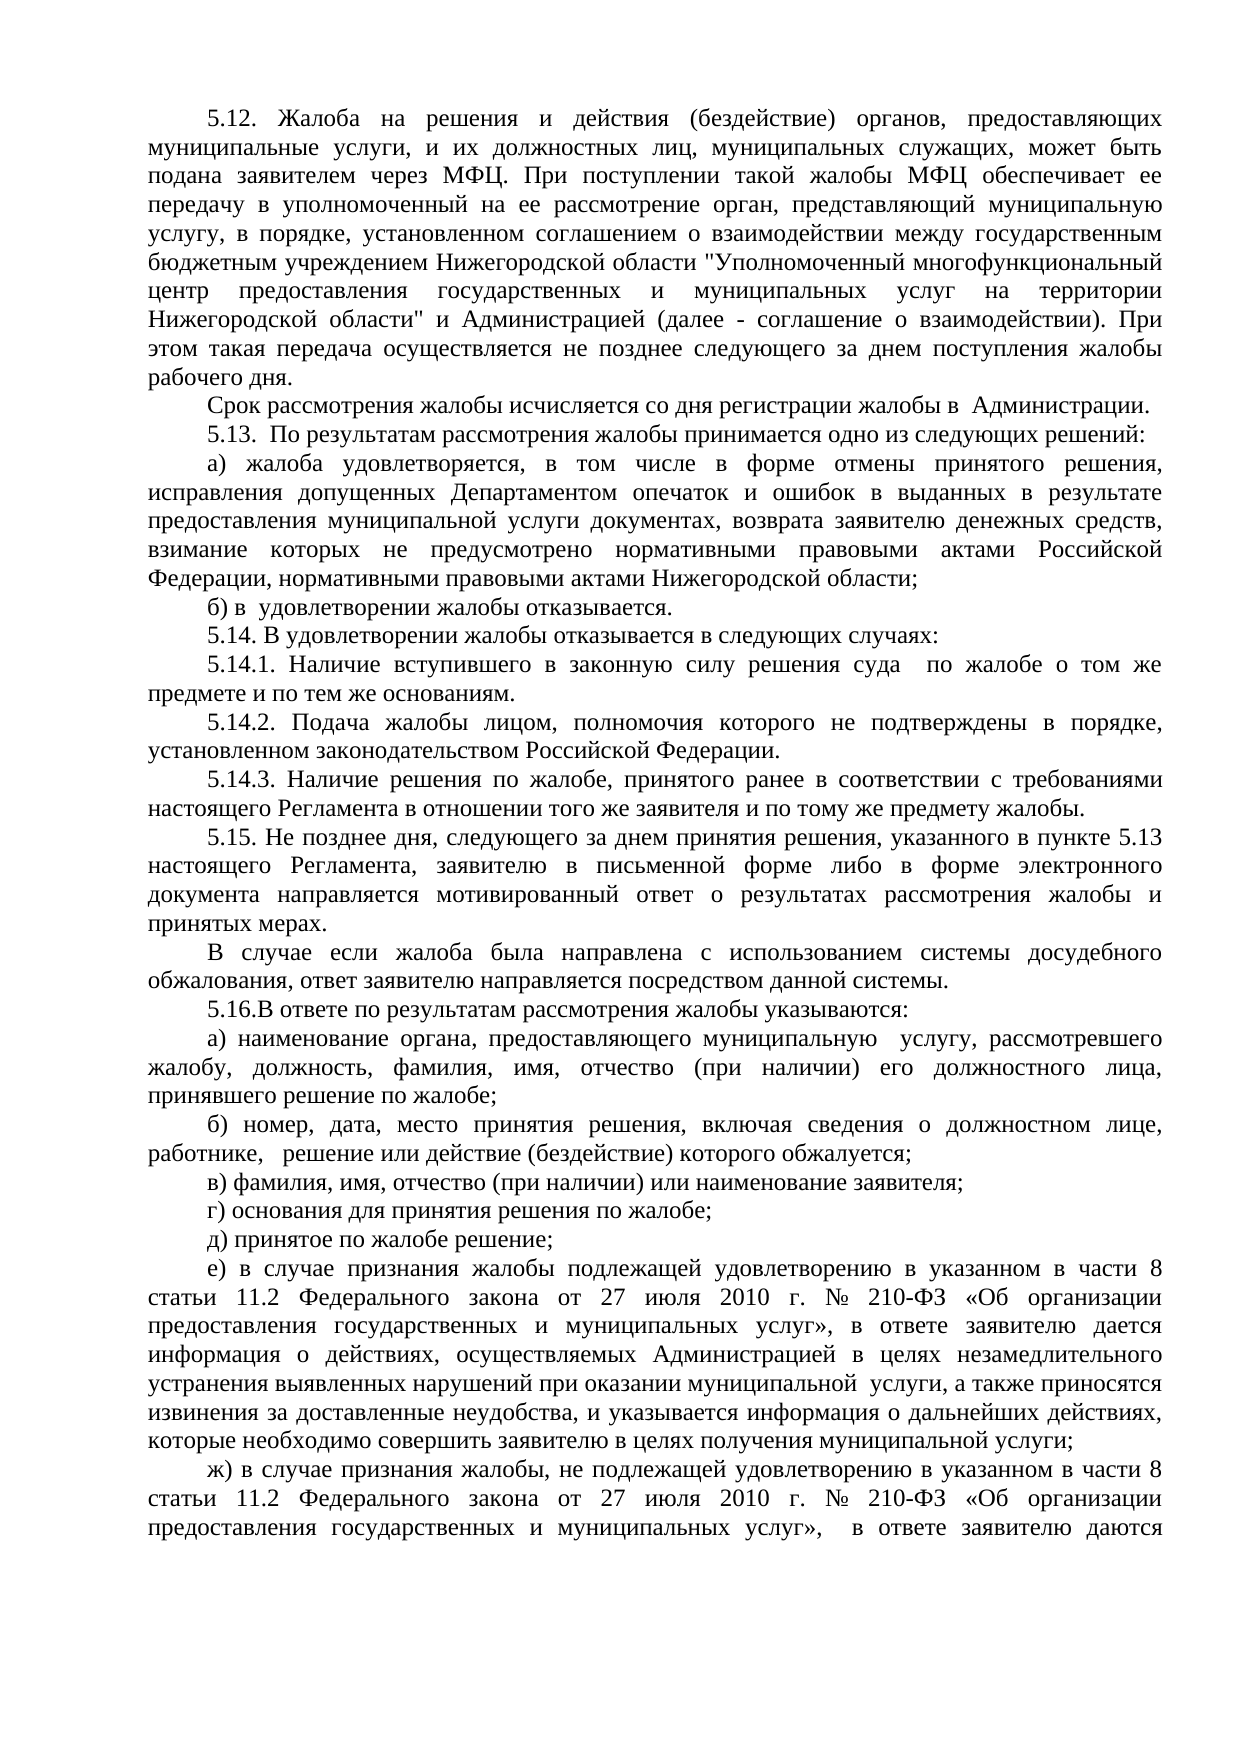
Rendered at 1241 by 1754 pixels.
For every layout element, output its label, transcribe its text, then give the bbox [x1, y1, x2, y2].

text Срок рассмотрения жалобы исчисляется со дня регистрации жалобы в Администрации. [148, 391, 1163, 419]
text б) номер, дата, место принятия решения, включая сведения о должностном лице, работнике, решение или действие (бездействие) которого обжалуется; [148, 1109, 1163, 1167]
text 5.12. Жалоба на решения и действия (бездействие) органов, предоставляющих муниципальные услуги, и их должностных лиц, муниципальных служащих, может быть подана заявителем через МФЦ. При поступлении такой жалобы МФЦ обеспечивает ее передачу в уполномоченный на ее рассмотрение орган, представляющий муниципальную услугу, в порядке, установленном соглашением о взаимодействии между государственным бюджетным учреждением Нижегородской области "Уполномоченный многофункциональный центр предоставления государственных и муниципальных услуг на территории Нижегородской области" и Администрацией (далее - соглашение о взаимодействии). При этом такая передача осуществляется не позднее следующего за днем поступления жалобы рабочего дня. [148, 103, 1163, 391]
text 5.16.В ответе по результатам рассмотрения жалобы указываются: [148, 994, 1163, 1023]
text д) принятое по жалобе решение; [148, 1224, 1163, 1253]
text 5.14. В удовлетворении жалобы отказывается в следующих случаях: [148, 621, 1163, 649]
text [148, 1454, 1163, 1541]
text б) в удовлетворении жалобы отказывается. [148, 592, 1163, 621]
text а) наименование органа, предоставляющего муниципальную услугу, рассмотревшего жалобу, должность, фамилия, имя, отчество (при наличии) его должностного лица, принявшего решение по жалобе; [148, 1023, 1163, 1109]
text е) в случае признания жалобы подлежащей удовлетворению в указанном в части 8 статьи 11.2 Федерального закона от 27 июля 2010 г. № 210-ФЗ «Об организации предоставления государственных и муниципальных услуг», в ответе заявителю дается информация о действиях, осуществляемых Администрацией в целях незамедлительного устранения выявленных нарушений при оказании муниципальной услуги, а также приносятся извинения за доставленные неудобства, и указывается информация о дальнейших действиях, которые необходимо совершить заявителю в целях получения муниципальной услуги; [148, 1253, 1163, 1454]
text В случае если жалоба была направлена с использованием системы досудебного обжалования, ответ заявителю направляется посредством данной системы. [148, 937, 1163, 994]
text 5.14.1. Наличие вступившего в законную силу решения суда по жалобе о том же предмете и по тем же основаниям. [148, 649, 1163, 707]
text а) жалоба удовлетворяется, в том числе в форме отмены принятого решения, исправления допущенных Департаментом опечаток и ошибок в выданных в результате предоставления муниципальной услуги документах, возврата заявителю денежных средств, взимание которых не предусмотрено нормативными правовыми актами Российской Федерации, нормативными правовыми актами Нижегородской области; [148, 448, 1163, 592]
text 5.15. Не позднее дня, следующего за днем принятия решения, указанного в пункте 5.13 настоящего Регламента, заявителю в письменной форме либо в форме электронного документа направляется мотивированный ответ о результатах рассмотрения жалобы и принятых мерах. [148, 822, 1163, 937]
text 5.14.2. Подача жалобы лицом, полномочия которого не подтверждены в порядке, установленном законодательством Российской Федерации. [148, 707, 1163, 764]
text 5.13. По результатам рассмотрения жалобы принимается одно из следующих решений: [148, 419, 1163, 448]
text г) основания для принятия решения по жалобе; [148, 1196, 1163, 1224]
text 5.14.3. Наличие решения по жалобе, принятого ранее в соответствии с требованиями настоящего Регламента в отношении того же заявителя и по тому же предмету жалобы. [148, 764, 1163, 822]
text в) фамилия, имя, отчество (при наличии) или наименование заявителя; [148, 1167, 1163, 1196]
